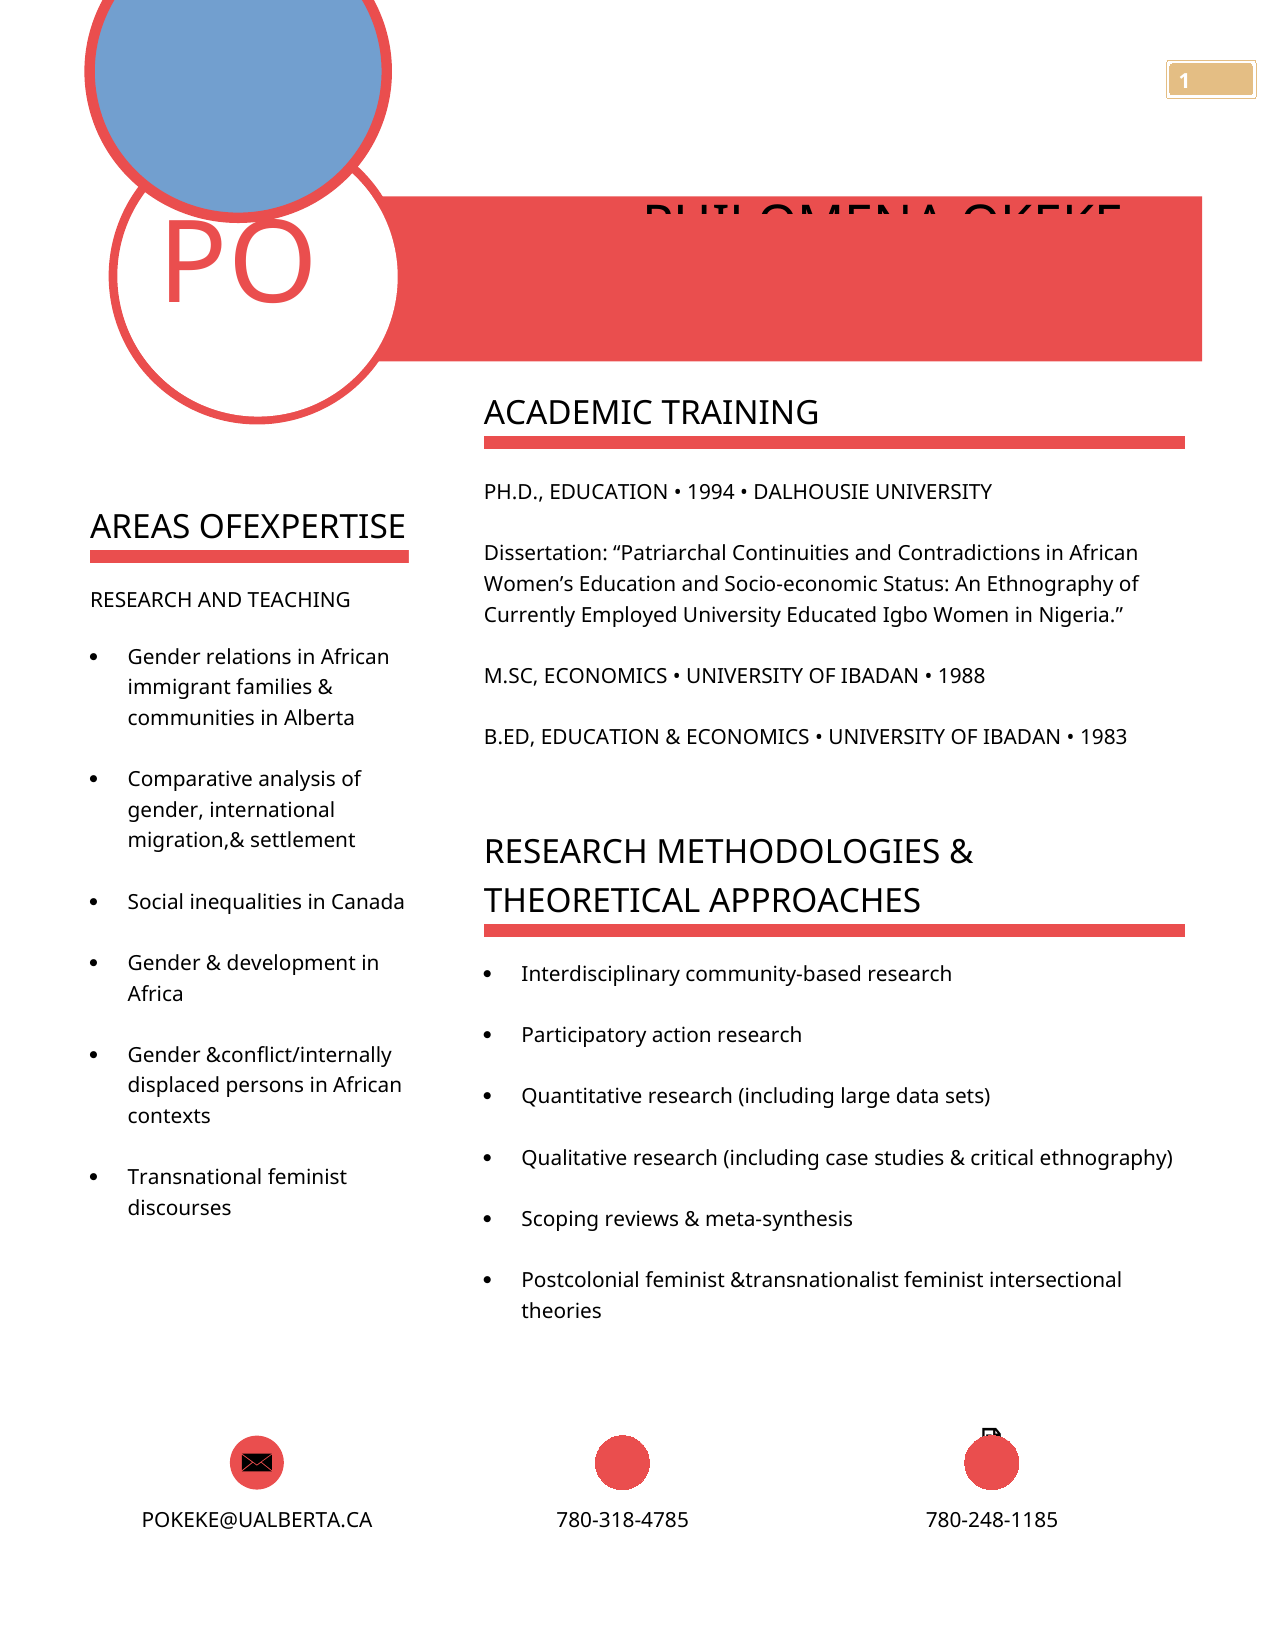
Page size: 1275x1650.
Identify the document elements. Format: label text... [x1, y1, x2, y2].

table_header Academic training pH.D., EDUCATION • 1994 • DALHOUSIE UNIVERSITY Dissertation: “Patriarchal Continuities and Contradictions in African Women’s Education and Socio-economic Status: An Ethnography of Currently Employed University Educated Igbo Women in Nigeria.” m.sc, ECONOMICS • UNIVERSITY OF IBADAN • 1988 B.ED, EDUCATION & ECONOMICS • UNIVERSITY OF IBADAN • 1983 research methodologies & theoretical approaches Interdisciplinary community-based research Participatory action research Quantitative research (including large data sets) Qualitative research (including case studies & critical ethnography) Scoping reviews & meta-synthesis Postcolonial feminist &transnationalist feminist intersectional theories [484, 449, 1185, 924]
picture [973, 1423, 1009, 1442]
table_header areas ofexpertise research and teaching Gender relations in African immigrant families & communities in Alberta Comparative analysis of gender, international migration,& settlement Social inequalities in Canada Gender & development in Africa Gender &conflict/internally displaced persons in African contexts Transnational feminist discourses [90, 128, 484, 1368]
table_header Academic training pH.D., EDUCATION • 1994 • DALHOUSIE UNIVERSITY Dissertation: “Patriarchal Continuities and Contradictions in African Women’s Education and Socio-economic Status: An Ethnography of Currently Employed University Educated Igbo Women in Nigeria.” m.sc, ECONOMICS • UNIVERSITY OF IBADAN • 1988 B.ED, EDUCATION & ECONOMICS • UNIVERSITY OF IBADAN • 1983 research methodologies & theoretical approaches Interdisciplinary community-based research Participatory action research Quantitative research (including large data sets) Qualitative research (including case studies & critical ethnography) Scoping reviews & meta-synthesis Postcolonial feminist &transnationalist feminist intersectional theories [484, 937, 1185, 1368]
table_header Academic training pH.D., EDUCATION • 1994 • DALHOUSIE UNIVERSITY Dissertation: “Patriarchal Continuities and Contradictions in African Women’s Education and Socio-economic Status: An Ethnography of Currently Employed University Educated Igbo Women in Nigeria.” m.sc, ECONOMICS • UNIVERSITY OF IBADAN • 1988 B.ED, EDUCATION & ECONOMICS • UNIVERSITY OF IBADAN • 1983 research methodologies & theoretical approaches Interdisciplinary community-based research Participatory action research Quantitative research (including large data sets) Qualitative research (including case studies & critical ethnography) Scoping reviews & meta-synthesis Postcolonial feminist &transnationalist feminist intersectional theories [484, 128, 1185, 436]
